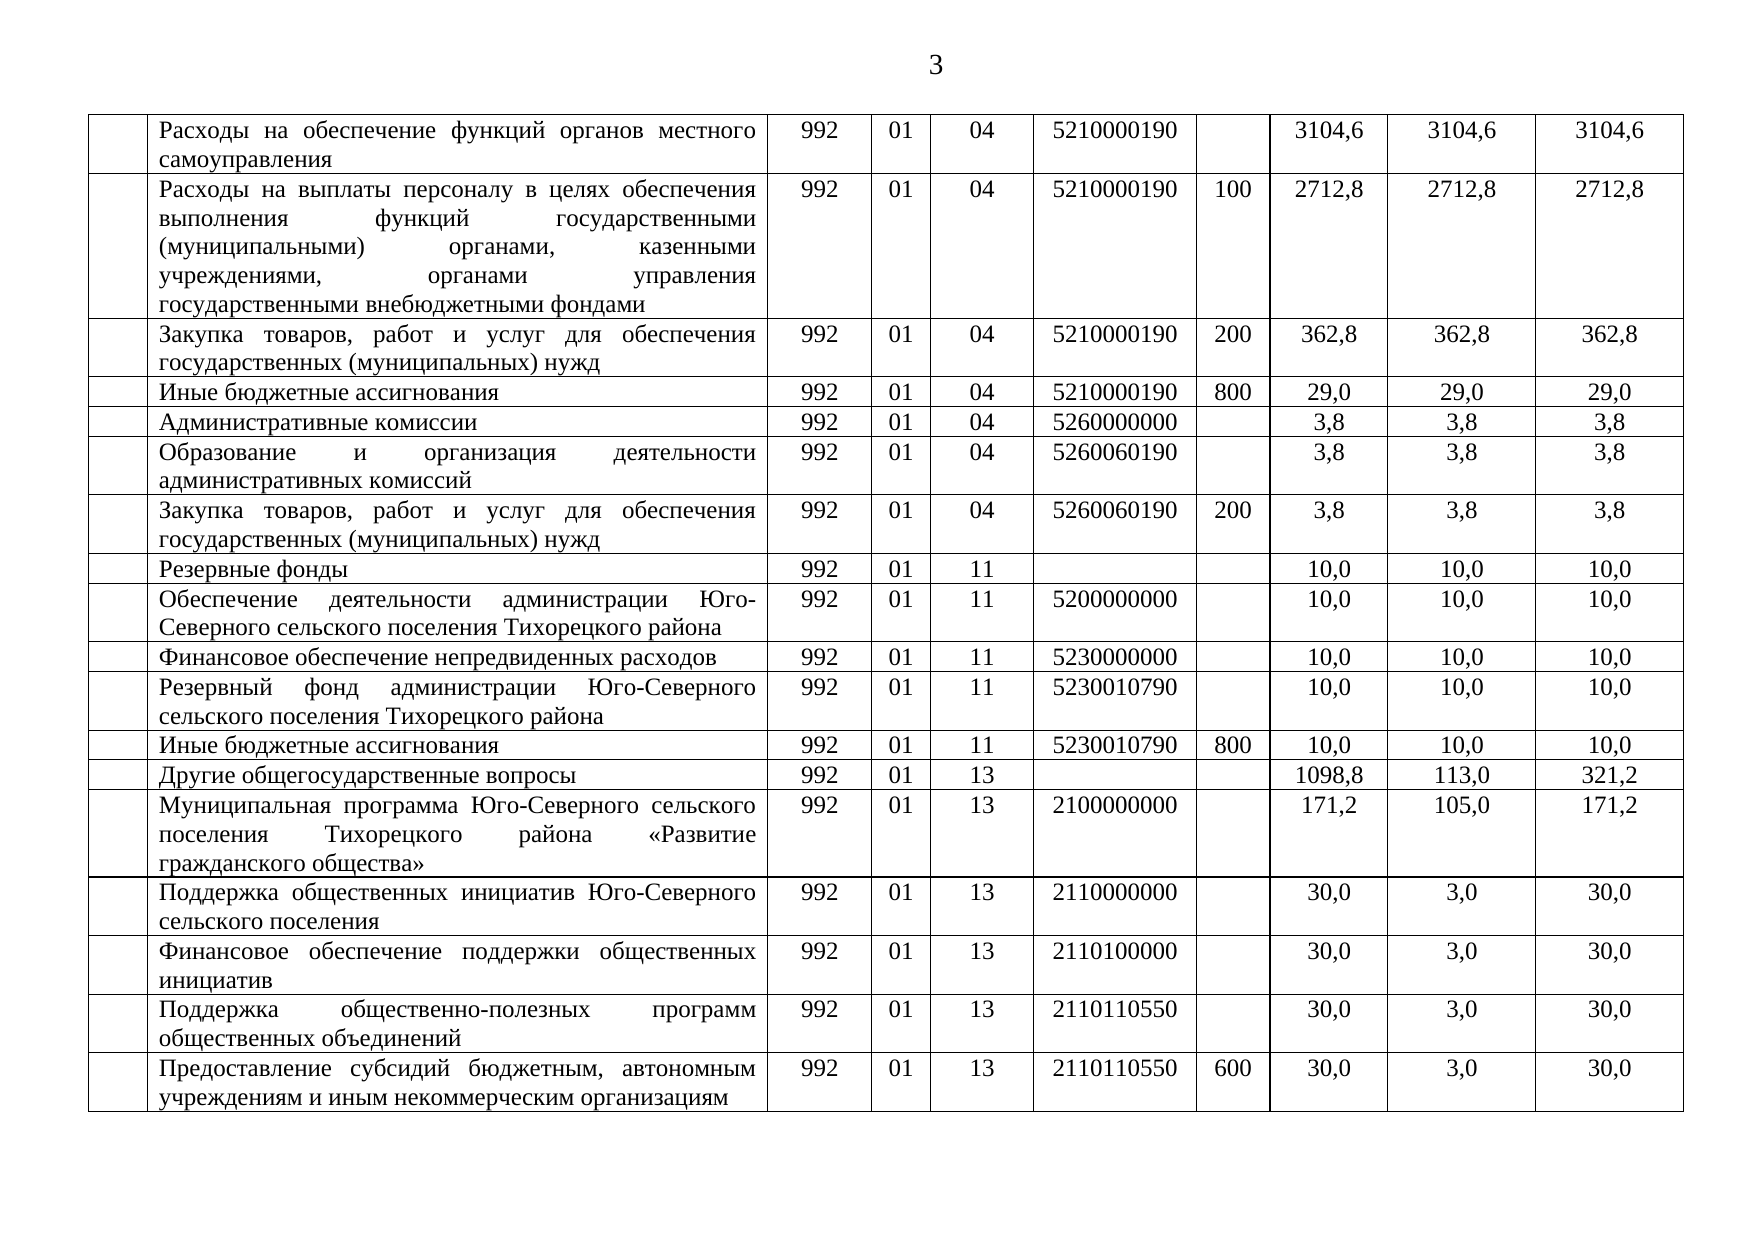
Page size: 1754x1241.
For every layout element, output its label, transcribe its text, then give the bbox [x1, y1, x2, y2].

table_cell [1197, 554, 1269, 583]
table_cell 3,8 [1388, 437, 1535, 494]
table_cell 3,8 [1388, 407, 1535, 436]
table_cell Иные бюджетные ассигнования [148, 731, 767, 759]
table_cell 992 [768, 760, 871, 789]
table_cell [1197, 672, 1269, 729]
table_cell 992 [768, 174, 871, 318]
table_cell [89, 642, 147, 671]
table_cell 3,0 [1388, 936, 1535, 993]
table_cell 992 [768, 554, 871, 583]
table_cell 5210000190 [1034, 115, 1196, 173]
table_cell 10,0 [1271, 672, 1387, 729]
table_cell 992 [768, 584, 871, 641]
table_cell 992 [768, 995, 871, 1052]
table_cell 30,0 [1271, 878, 1387, 935]
table_cell 2110000000 [1034, 878, 1196, 935]
table_cell 3,8 [1271, 437, 1387, 494]
table_cell [89, 1053, 147, 1111]
table_cell 04 [931, 377, 1033, 406]
table_cell 13 [931, 995, 1033, 1052]
table_cell 3104,6 [1536, 115, 1683, 173]
table_cell [1034, 760, 1196, 789]
table_cell 10,0 [1271, 731, 1387, 759]
table_cell 3,8 [1271, 407, 1387, 436]
table_cell 362,8 [1536, 319, 1683, 376]
table_cell Закупка товаров, работ и услуг для обеспечения государственных (муниципальных) нужд [148, 319, 767, 376]
table_cell 992 [768, 731, 871, 759]
table_cell 04 [931, 115, 1033, 173]
table_cell 2712,8 [1271, 174, 1387, 318]
table_cell 01 [872, 319, 930, 376]
table_cell [89, 495, 147, 553]
table_cell 10,0 [1271, 584, 1387, 641]
table_cell 13 [931, 790, 1033, 876]
table_cell 01 [872, 760, 930, 789]
table_cell 5200000000 [1034, 584, 1196, 641]
table_cell [89, 407, 147, 436]
table_cell 01 [872, 642, 930, 671]
table_cell 01 [872, 495, 930, 553]
table_cell 992 [768, 936, 871, 993]
table_cell 362,8 [1271, 319, 1387, 376]
table_cell 5210000190 [1034, 174, 1196, 318]
table_cell 11 [931, 554, 1033, 583]
table_cell [89, 672, 147, 729]
table_cell 30,0 [1536, 878, 1683, 935]
table_cell 992 [768, 790, 871, 876]
table_cell [89, 878, 147, 935]
table_cell Поддержка общественных инициатив Юго-Северного сельского поселения [148, 878, 767, 935]
table_cell 992 [768, 642, 871, 671]
table_cell Расходы на выплаты персоналу в целях обеспечения выполнения функций государственными (муниципальными) органами, казенными учреждениями, органами управления государственными внебюджетными фондами [148, 174, 767, 318]
table_cell Расходы на обеспечение функций органов местного самоуправления [148, 115, 767, 173]
table_cell 30,0 [1271, 995, 1387, 1052]
table_cell 11 [931, 672, 1033, 729]
table_cell 5230010790 [1034, 731, 1196, 759]
table_cell 30,0 [1271, 936, 1387, 993]
table_cell Другие общегосударственные вопросы [148, 760, 767, 789]
table_cell 01 [872, 936, 930, 993]
table_cell 01 [872, 731, 930, 759]
table_cell 321,2 [1536, 760, 1683, 789]
table_cell 01 [872, 377, 930, 406]
table_cell [89, 319, 147, 376]
table_cell 992 [768, 115, 871, 173]
table_cell 29,0 [1388, 377, 1535, 406]
table_cell 11 [931, 642, 1033, 671]
table_cell Обеспечение деятельности администрации Юго-Северного сельского поселения Тихорецкого района [148, 584, 767, 641]
table_cell 992 [768, 878, 871, 935]
table_cell [1197, 995, 1269, 1052]
table_cell 10,0 [1271, 642, 1387, 671]
table_cell [1197, 790, 1269, 876]
table_cell 105,0 [1388, 790, 1535, 876]
table_cell 04 [931, 174, 1033, 318]
table_cell Образование и организация деятельности административных комиссий [148, 437, 767, 494]
table_cell Финансовое обеспечение поддержки общественных инициатив [148, 936, 767, 993]
table_cell 200 [1197, 319, 1269, 376]
table_cell 01 [872, 554, 930, 583]
table_cell Административные комиссии [148, 407, 767, 436]
table_cell 10,0 [1388, 554, 1535, 583]
table_cell 3104,6 [1388, 115, 1535, 173]
table_cell 01 [872, 672, 930, 729]
table_cell [89, 995, 147, 1052]
table_cell 30,0 [1271, 1053, 1387, 1111]
table_cell 10,0 [1536, 672, 1683, 729]
table_cell 5230000000 [1034, 642, 1196, 671]
table_cell 10,0 [1388, 731, 1535, 759]
table_cell 10,0 [1388, 584, 1535, 641]
table_cell 10,0 [1388, 672, 1535, 729]
table_cell 171,2 [1536, 790, 1683, 876]
table_cell 01 [872, 115, 930, 173]
table_cell [89, 437, 147, 494]
table_cell 800 [1197, 731, 1269, 759]
table_cell [1197, 437, 1269, 494]
table_cell 30,0 [1536, 936, 1683, 993]
table_cell 992 [768, 495, 871, 553]
table_cell [89, 115, 147, 173]
table_cell 10,0 [1536, 554, 1683, 583]
table_cell 3,8 [1536, 437, 1683, 494]
table_cell [1197, 642, 1269, 671]
table_cell Закупка товаров, работ и услуг для обеспечения государственных (муниципальных) нужд [148, 495, 767, 553]
table_cell 10,0 [1388, 642, 1535, 671]
table_cell [1197, 878, 1269, 935]
table_cell 10,0 [1271, 554, 1387, 583]
table_cell 01 [872, 790, 930, 876]
table_cell 5260060190 [1034, 437, 1196, 494]
table_cell 100 [1197, 174, 1269, 318]
table_cell 5210000190 [1034, 377, 1196, 406]
table_cell 5230010790 [1034, 672, 1196, 729]
table_cell 200 [1197, 495, 1269, 553]
table_cell 992 [768, 407, 871, 436]
table_cell 04 [931, 319, 1033, 376]
table_cell 2110100000 [1034, 936, 1196, 993]
table_cell 30,0 [1536, 1053, 1683, 1111]
table_cell [89, 790, 147, 876]
table_cell 3104,6 [1271, 115, 1387, 173]
table_cell [89, 174, 147, 318]
table_cell 800 [1197, 377, 1269, 406]
table_cell 13 [931, 1053, 1033, 1111]
table_cell 3,0 [1388, 995, 1535, 1052]
table_cell 5260000000 [1034, 407, 1196, 436]
table_cell [1197, 584, 1269, 641]
table_cell 171,2 [1271, 790, 1387, 876]
table_cell Финансовое обеспечение непредвиденных расходов [148, 642, 767, 671]
table_cell 2110110550 [1034, 1053, 1196, 1111]
table_cell 5260060190 [1034, 495, 1196, 553]
table_cell 3,0 [1388, 1053, 1535, 1111]
table_cell 10,0 [1536, 642, 1683, 671]
table_cell Резервные фонды [148, 554, 767, 583]
table_cell 3,8 [1388, 495, 1535, 553]
table_cell [89, 731, 147, 759]
table_cell 13 [931, 760, 1033, 789]
table_cell 992 [768, 672, 871, 729]
table_cell 362,8 [1388, 319, 1535, 376]
table_cell 3,8 [1536, 495, 1683, 553]
table_cell [89, 936, 147, 993]
table_cell 30,0 [1536, 995, 1683, 1052]
table_cell [1197, 760, 1269, 789]
table_cell 992 [768, 319, 871, 376]
table_cell 2100000000 [1034, 790, 1196, 876]
table_cell 10,0 [1536, 731, 1683, 759]
table_cell [1197, 115, 1269, 173]
table_cell 600 [1197, 1053, 1269, 1111]
table_cell 11 [931, 584, 1033, 641]
table_cell 01 [872, 437, 930, 494]
table_cell 01 [872, 174, 930, 318]
table_cell 2712,8 [1388, 174, 1535, 318]
table_cell Иные бюджетные ассигнования [148, 377, 767, 406]
table_cell 13 [931, 936, 1033, 993]
table_cell 29,0 [1271, 377, 1387, 406]
table_cell [1197, 407, 1269, 436]
table_cell [89, 377, 147, 406]
table_cell 2110110550 [1034, 995, 1196, 1052]
table_cell [1034, 554, 1196, 583]
table_cell 04 [931, 407, 1033, 436]
table_cell Поддержка общественно-полезных программ общественных объединений [148, 995, 767, 1052]
table_cell 5210000190 [1034, 319, 1196, 376]
table_cell 01 [872, 584, 930, 641]
table_cell 2712,8 [1536, 174, 1683, 318]
table_cell 01 [872, 407, 930, 436]
table_cell [1197, 936, 1269, 993]
table_cell 3,0 [1388, 878, 1535, 935]
table_cell 04 [931, 437, 1033, 494]
table_cell Резервный фонд администрации Юго-Северного сельского поселения Тихорецкого района [148, 672, 767, 729]
table_cell [89, 554, 147, 583]
table_cell Муниципальная программа Юго-Северного сельского поселения Тихорецкого района «Развитие гражданского общества» [148, 790, 767, 876]
table_cell 992 [768, 437, 871, 494]
table_cell 992 [768, 377, 871, 406]
table_cell 13 [931, 878, 1033, 935]
table_cell 1098,8 [1271, 760, 1387, 789]
table_cell [89, 760, 147, 789]
table_cell Предоставление субсидий бюджетным, автономным учреждениям и иным некоммерческим организациям [148, 1053, 767, 1111]
table_cell 01 [872, 878, 930, 935]
table_cell 01 [872, 995, 930, 1052]
table_cell 29,0 [1536, 377, 1683, 406]
table_cell 11 [931, 731, 1033, 759]
table_cell 04 [931, 495, 1033, 553]
table_cell 01 [872, 1053, 930, 1111]
table_cell 3,8 [1271, 495, 1387, 553]
table_cell 10,0 [1536, 584, 1683, 641]
table_cell [89, 584, 147, 641]
table_cell 3,8 [1536, 407, 1683, 436]
table_cell 992 [768, 1053, 871, 1111]
table_cell 113,0 [1388, 760, 1535, 789]
